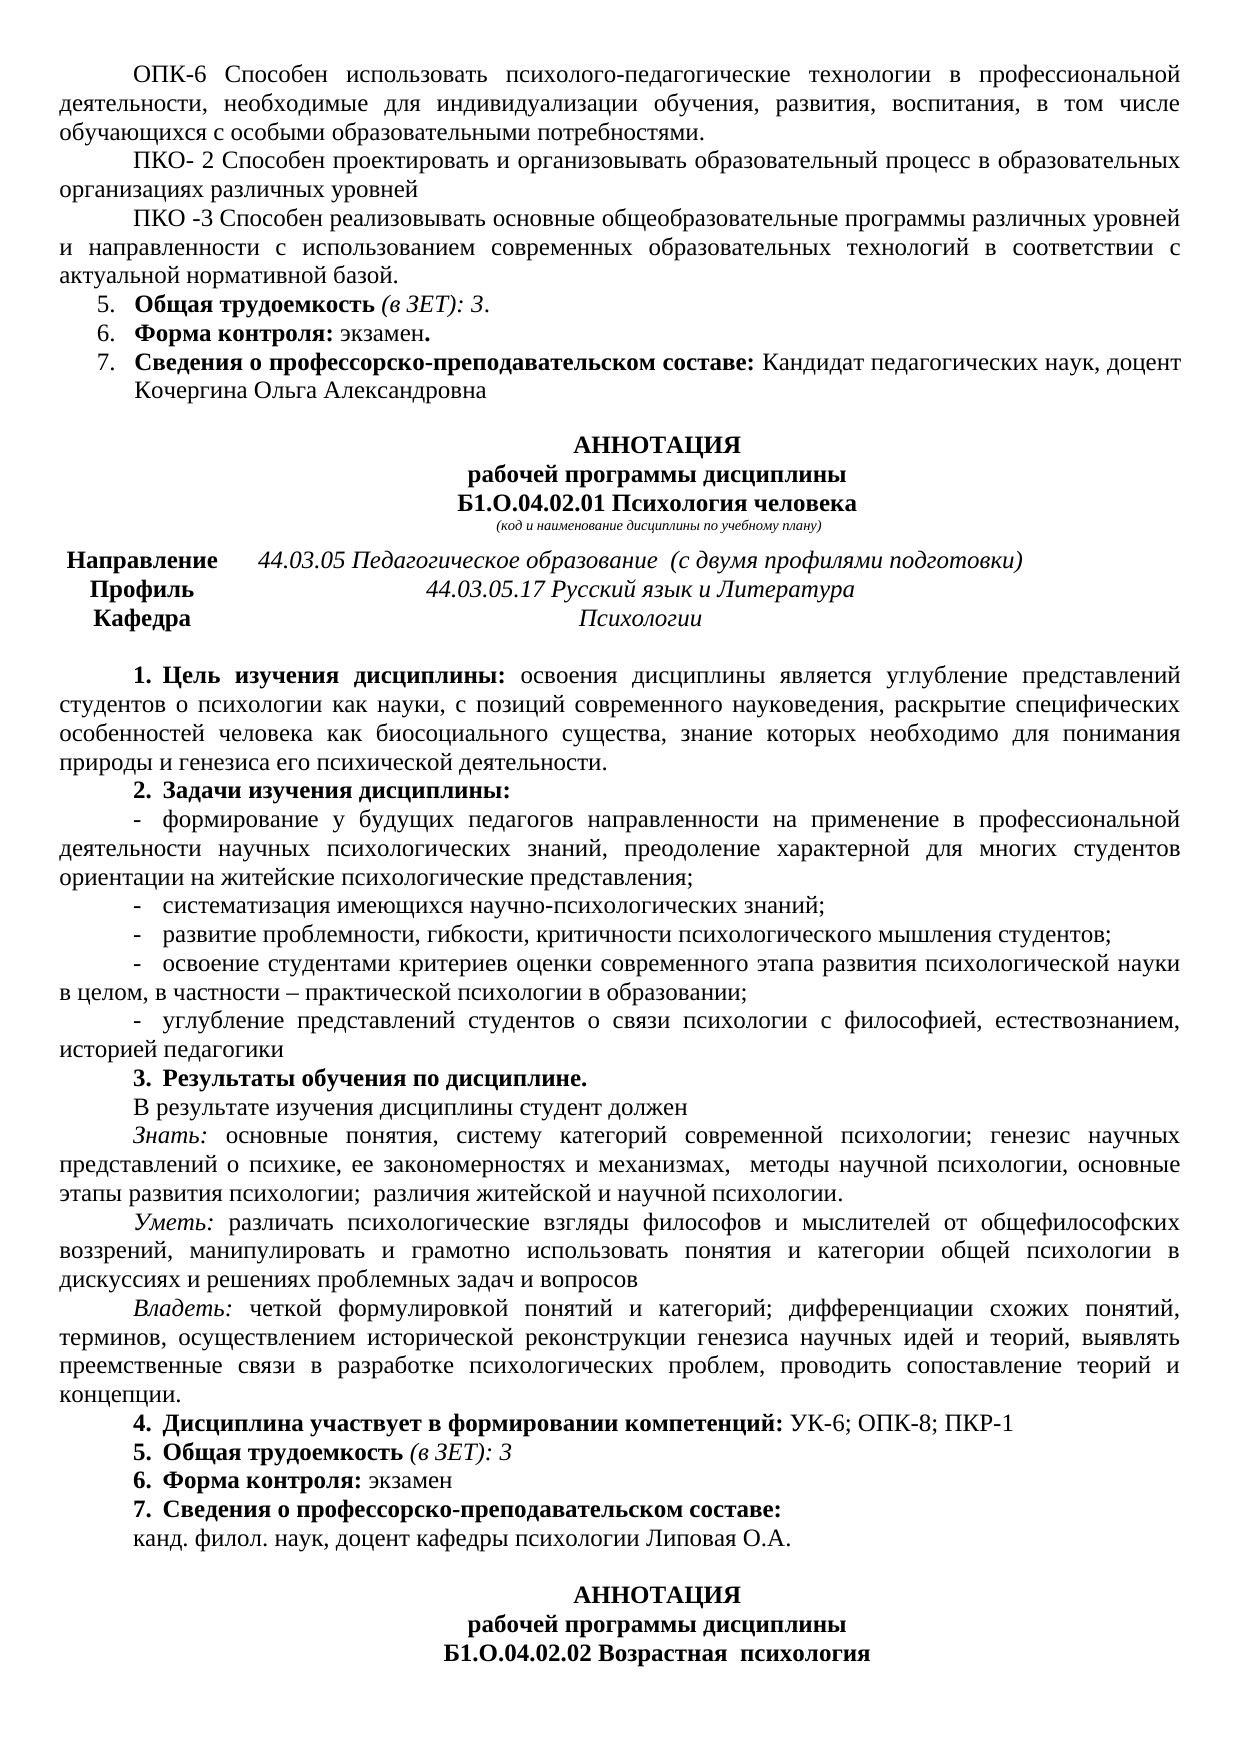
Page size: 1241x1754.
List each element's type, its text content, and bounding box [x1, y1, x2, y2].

list Общая трудоемкость (в ЗЕТ): 3 [59, 1437, 1181, 1465]
list Форма контроля: экзамен [59, 1465, 1181, 1494]
list Дисциплина участвует в формировании компетенций: УК-6; ОПК-8; ПКР-1 [59, 1408, 1181, 1437]
list Сведения о профессорско-преподавательском составе: Кандидат педагогических наук, доцент Кочергина Ольга Александровна [97, 347, 1181, 404]
text Б1.О.04.02.01 Психология человека [59, 488, 1181, 517]
text ОПК-6 Способен использовать психолого-педагогические технологии в профессиональной деятельности, необходимые для индивидуализации обучения, развития, воспитания, в том числе обучающихся с особыми образовательными потребностями. [59, 59, 1181, 145]
list Цель изучения дисциплины: освоения дисциплины является углубление представлений студентов о психологии как науки, с позиций современного науковедения, раскрытие специфических особенностей человека как биосоциального существа, знание которых необходимо для понимания природы и генезиса его психической деятельности. [59, 660, 1181, 775]
list Общая трудоемкость (в ЗЕТ): 3. [97, 289, 1181, 318]
text Владеть: четкой формулировкой понятий и категорий; дифференциации схожих понятий, терминов, осуществлением исторической реконструкции генезиса научных идей и теорий, выявлять преемственные связи в разработке психологических проблем, проводить сопоставление теорий и концепции. [59, 1293, 1181, 1408]
text ПКО- 2 Способен проектировать и организовывать образовательный процесс в образовательных организациях различных уровней [59, 145, 1181, 203]
list канд. филол. наук, доцент кафедры психологии Липовая О.А. [59, 1523, 1181, 1552]
text рабочей программы дисциплины [59, 1609, 1181, 1638]
text АННОТАЦИЯ [59, 1580, 1181, 1609]
list - развитие проблемности, гибкости, критичности психологического мышления студентов; [59, 919, 1181, 948]
text ПКО -3 Способен реализовывать основные общеобразовательные программы различных уровней и направленности с использованием современных образовательных технологий в соответствии с актуальной нормативной базой. [59, 203, 1181, 289]
list - систематизация имеющихся научно-психологических знаний; [59, 890, 1181, 919]
text АННОТАЦИЯ [59, 430, 1181, 459]
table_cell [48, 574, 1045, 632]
list - формирование у будущих педагогов направленности на применение в профессиональной деятельности научных психологических знаний, преодоление характерной для многих студентов ориентации на житейские психологические представления; [59, 804, 1181, 890]
text Б1.О.04.02.02 Возрастная психология [59, 1638, 1181, 1667]
text (код и наименование дисциплины по учебному плану) [59, 517, 1181, 545]
text Знать: основные понятия, систему категорий современной психологии; генезис научных представлений о психике, ее закономерностях и механизмах, методы научной психологии, основные этапы развития психологии; различия житейской и научной психологии. [59, 1120, 1181, 1207]
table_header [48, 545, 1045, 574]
text Уметь: различать психологические взгляды философов и мыслителей от общефилософских воззрений, манипулировать и грамотно использовать понятия и категории общей психологии в дискуссиях и решениях проблемных задач и вопросов [59, 1207, 1181, 1293]
list - освоение студентами критериев оценки современного этапа развития психологической науки в целом, в частности – практической психологии в образовании; [59, 948, 1181, 1005]
list Задачи изучения дисциплины: [59, 775, 1181, 804]
list Сведения о профессорско-преподавательском составе: [59, 1494, 1181, 1523]
list Форма контроля: экзамен. [97, 318, 1181, 347]
list Результаты обучения по дисциплине. [59, 1063, 1181, 1092]
text В результате изучения дисциплины студент должен [59, 1092, 1181, 1120]
text рабочей программы дисциплины [59, 459, 1181, 488]
list - углубление представлений студентов о связи психологии с философией, естествознанием, историей педагогики [59, 1005, 1181, 1063]
